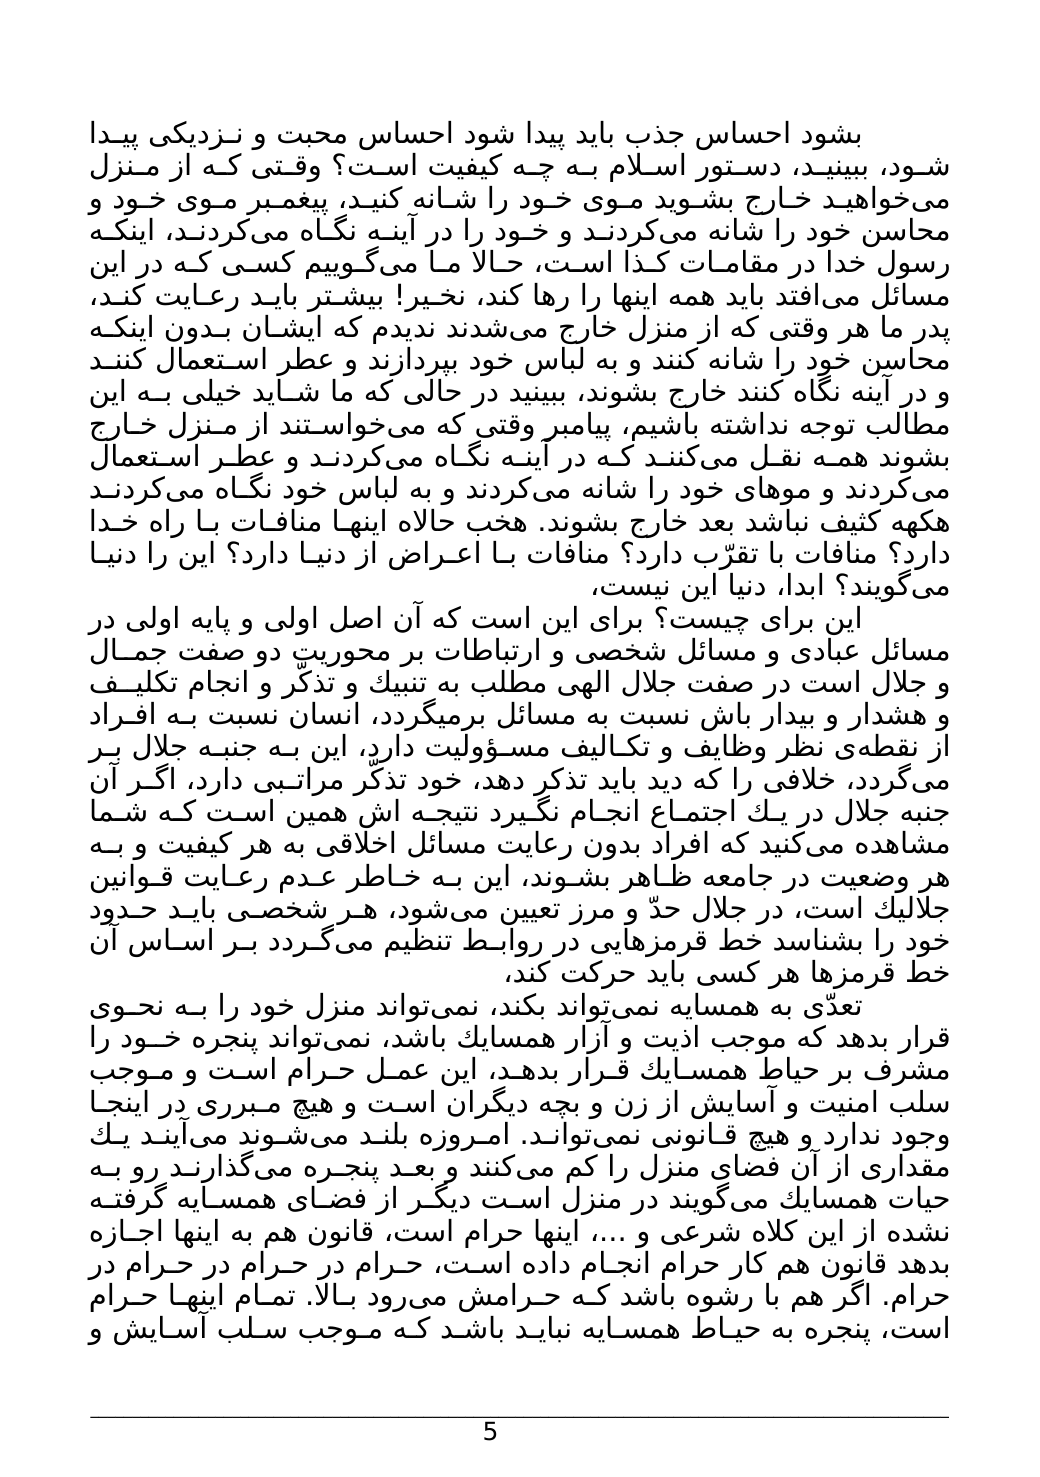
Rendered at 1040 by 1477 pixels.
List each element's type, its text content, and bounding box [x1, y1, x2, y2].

text این برای چیست؟ برای این است كه آن اصل اولی و پایه اولی در مسائل عبادی و مسائل شخصی و ارتباطات بر محوریت دو صفت جمال و جلال است در صفت جلال الهی مطلب به تنبیك و تذكّر و انجام تكلیف و هشدار و بیدار باش نسبت به مسائل برمیگردد، انسان نسبت به افراد از نقطه‌ی نظر وظایف و تكالیف مسؤولیت دارد، این به جنبه جلال بر می‌گردد، خلافی را كه دید باید تذكر دهد، خود تذكّر مراتبی دارد، اگر آن جنبه جلال در یك اجتماع انجام نگیرد نتیجه اش همین است كه شما مشاهده می‌كنید كه افراد بدون رعایت مسائل اخلاقی به هر كیفیت و به هر وضعیت در جامعه ظاهر بشوند، این به خاطر عدم رعایت قوانین جلالیك است، در جلال حدّ و مرز تعیین می‌شود، هر شخصی باید حدود خود را بشناسد خط قرمزهایی در روابط تنظیم می‌گردد بر اساس آن خط قرمزها هر كسی باید حركت كند، [89, 602, 951, 990]
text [89, 990, 951, 1345]
text بشود احساس جذب باید پیدا شود احساس محبت و نزدیكی پیدا شود، ببینید، دستور اسلام به چه كیفیت است؟ وقتی كه از منزل می‌خواهید خارج بشوید موی خود را شانه كنید، پیغمبر موی خود و محاسن خود را شانه می‌كردند و خود را در آینه نگاه می‌كردند، اینكه رسول خدا در مقامات كذا است، حالا ما می‌گوییم كسی كه در این مسائل می‌افتد باید همه اینها را رها كند، نخیر! بیشتر باید رعایت كند، پدر ما هر وقتی كه از منزل خارج می‌شدند ندیدم كه ایشان بدون اینكه محاسن خود را شانه كنند و به لباس خود بپردازند و عطر استعمال كنند و در آینه نگاه كنند خارج بشوند، ببینید در حالی كه ما شاید خیلی به این مطالب توجه نداشته باشیم، پیامبر وقتی كه می‌خواستند از منزل خارج بشوند همه نقل می‌كنند كه در آینه نگاه می‌كردند و عطر استعمال می‌كردند و موهای خود را شانه می‌كردند و به لباس خود نگاه می‌كردند هكهه كثیف نباشد بعد خارج بشوند. هخب حالاه اینها منافات با راه خدا دارد؟ منافات با تقرّب دارد؟ منافات با اعراض از دنیا دارد؟ این را دنیا می‌گویند؟ ابدا، دنیا این نیست، [89, 118, 951, 602]
